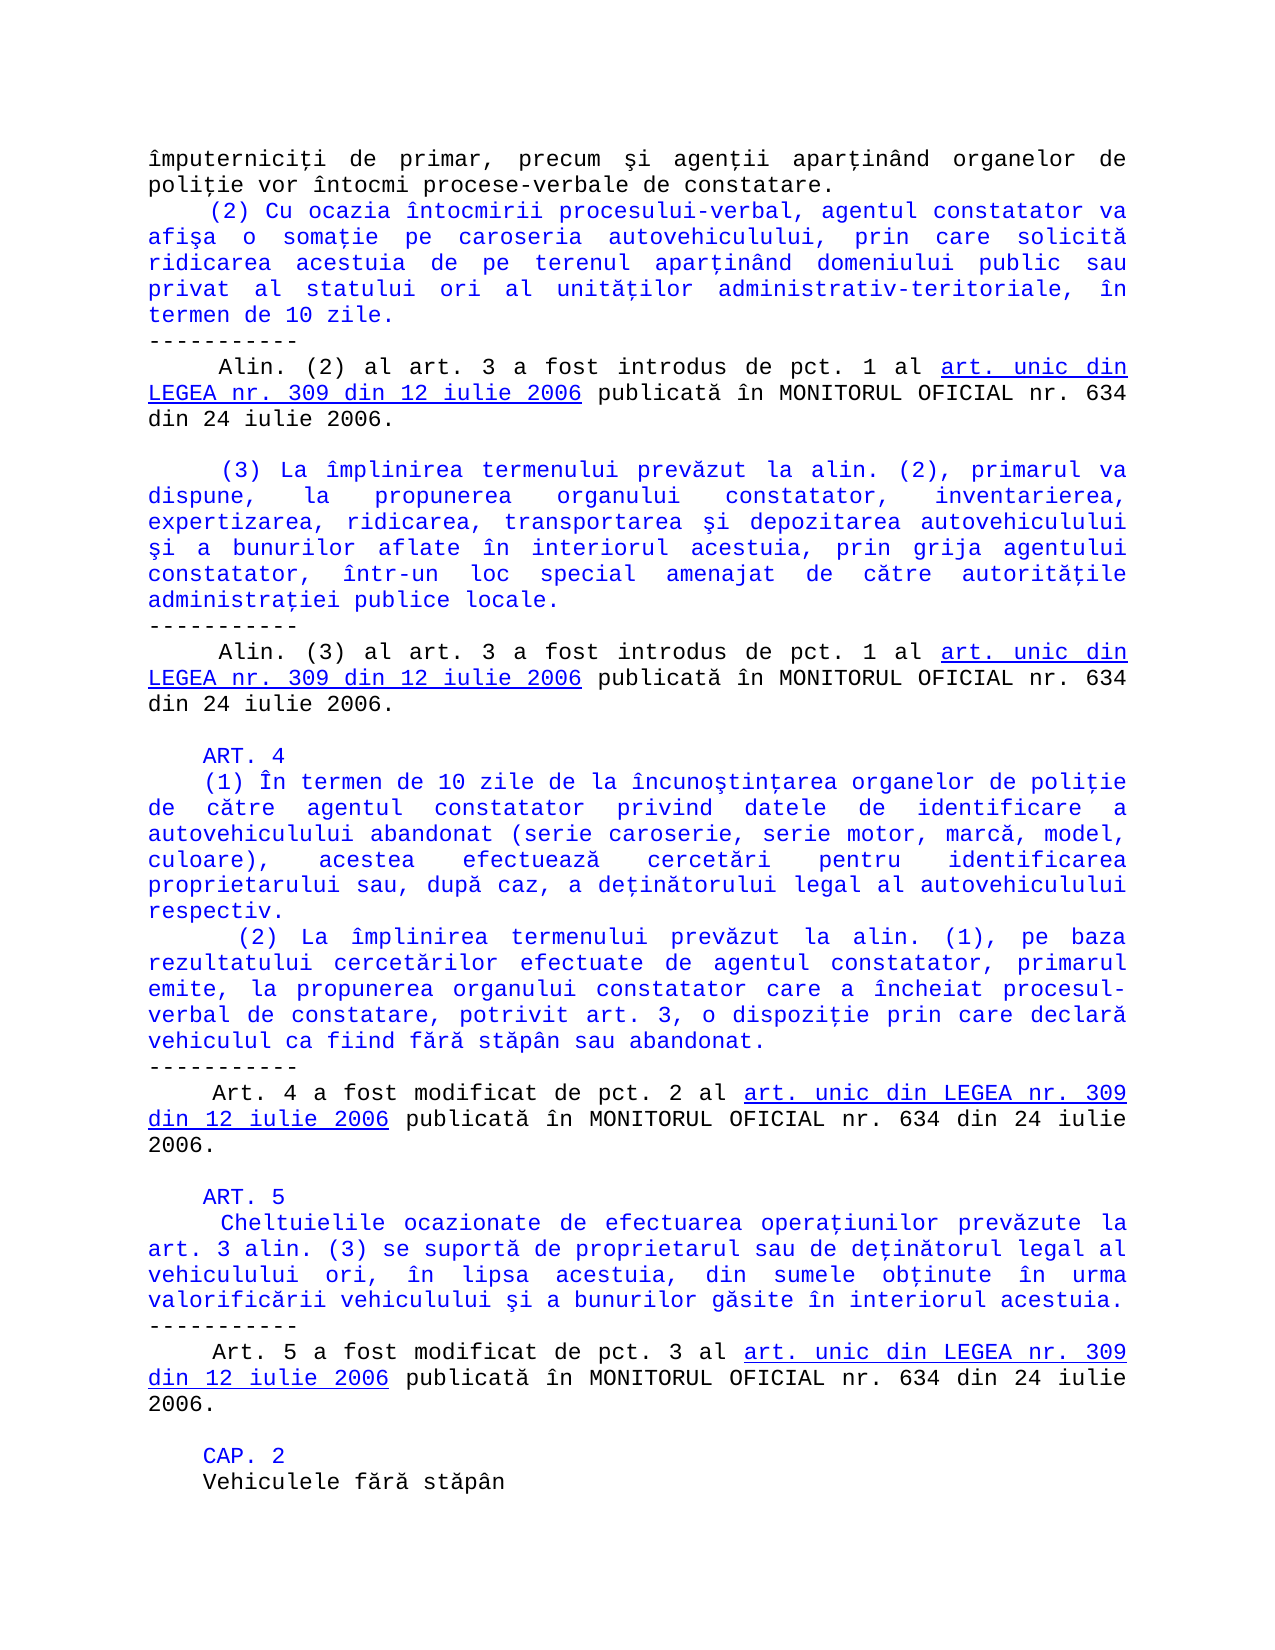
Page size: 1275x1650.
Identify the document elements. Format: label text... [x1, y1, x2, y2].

text ----------- [148, 1055, 1127, 1081]
text (3) La împlinirea termenului prevăzut la alin. (2), primarul va dispune, la propunerea organului constatator, inventarierea, expertizarea, ridicarea, transportarea şi depozitarea autovehiculului şi a bunurilor aflate în interiorul acestuia, prin grija agentului constatator, într-un loc special amenajat de către autorităţile administraţiei publice locale. [148, 459, 1127, 614]
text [148, 148, 1127, 199]
text Art. 5 a fost modificat de pct. 3 al <LLNK 12006 309 10 202 0 45>art. unic din LEGEA nr. 309 din 12 iulie 2006 publicată în MONITORUL OFICIAL nr. 634 din 24 iulie 2006. [148, 1341, 1127, 1418]
text Vehiculele fără stăpân [148, 1470, 1127, 1496]
text (2) Cu ocazia întocmirii procesului-verbal, agentul constatator va afişa o somaţie pe caroseria autovehiculului, prin care solicită ridicarea acestuia de pe terenul aparţinând domeniului public sau privat al statului ori al unităţilor administrativ-teritoriale, în termen de 10 zile. [148, 199, 1127, 329]
text CAP. 2 [148, 1444, 1127, 1470]
text ----------- [148, 1315, 1127, 1341]
text Alin. (2) al art. 3 a fost introdus de pct. 1 al <LLNK 12006 309 10 202 0 45>art. unic din LEGEA nr. 309 din 12 iulie 2006 publicată în MONITORUL OFICIAL nr. 634 din 24 iulie 2006. [148, 355, 1127, 433]
text ART. 4 [148, 744, 1127, 770]
text ----------- [148, 614, 1127, 640]
text (1) În termen de 10 zile de la încunoştinţarea organelor de poliţie de către agentul constatator privind datele de identificare a autovehiculului abandonat (serie caroserie, serie motor, marcă, model, culoare), acestea efectuează cercetări pentru identificarea proprietarului sau, după caz, a deţinătorului legal al autovehiculului respectiv. [148, 770, 1127, 926]
text Cheltuielile ocazionate de efectuarea operaţiunilor prevăzute la art. 3 alin. (3) se suportă de proprietarul sau de deţinătorul legal al vehiculului ori, în lipsa acestuia, din sumele obţinute în urma valorificării vehiculului şi a bunurilor găsite în interiorul acestuia. [148, 1211, 1127, 1315]
text ----------- [148, 329, 1127, 355]
text ART. 5 [148, 1185, 1127, 1211]
text (2) La împlinirea termenului prevăzut la alin. (1), pe baza rezultatului cercetărilor efectuate de agentul constatator, primarul emite, la propunerea organului constatator care a încheiat procesul-verbal de constatare, potrivit art. 3, o dispoziţie prin care declară vehiculul ca fiind fără stăpân sau abandonat. [148, 926, 1127, 1055]
text Alin. (3) al art. 3 a fost introdus de pct. 1 al <LLNK 12006 309 10 202 0 45>art. unic din LEGEA nr. 309 din 12 iulie 2006 publicată în MONITORUL OFICIAL nr. 634 din 24 iulie 2006. [148, 640, 1127, 718]
text Art. 4 a fost modificat de pct. 2 al <LLNK 12006 309 10 202 0 45>art. unic din LEGEA nr. 309 din 12 iulie 2006 publicată în MONITORUL OFICIAL nr. 634 din 24 iulie 2006. [148, 1081, 1127, 1159]
